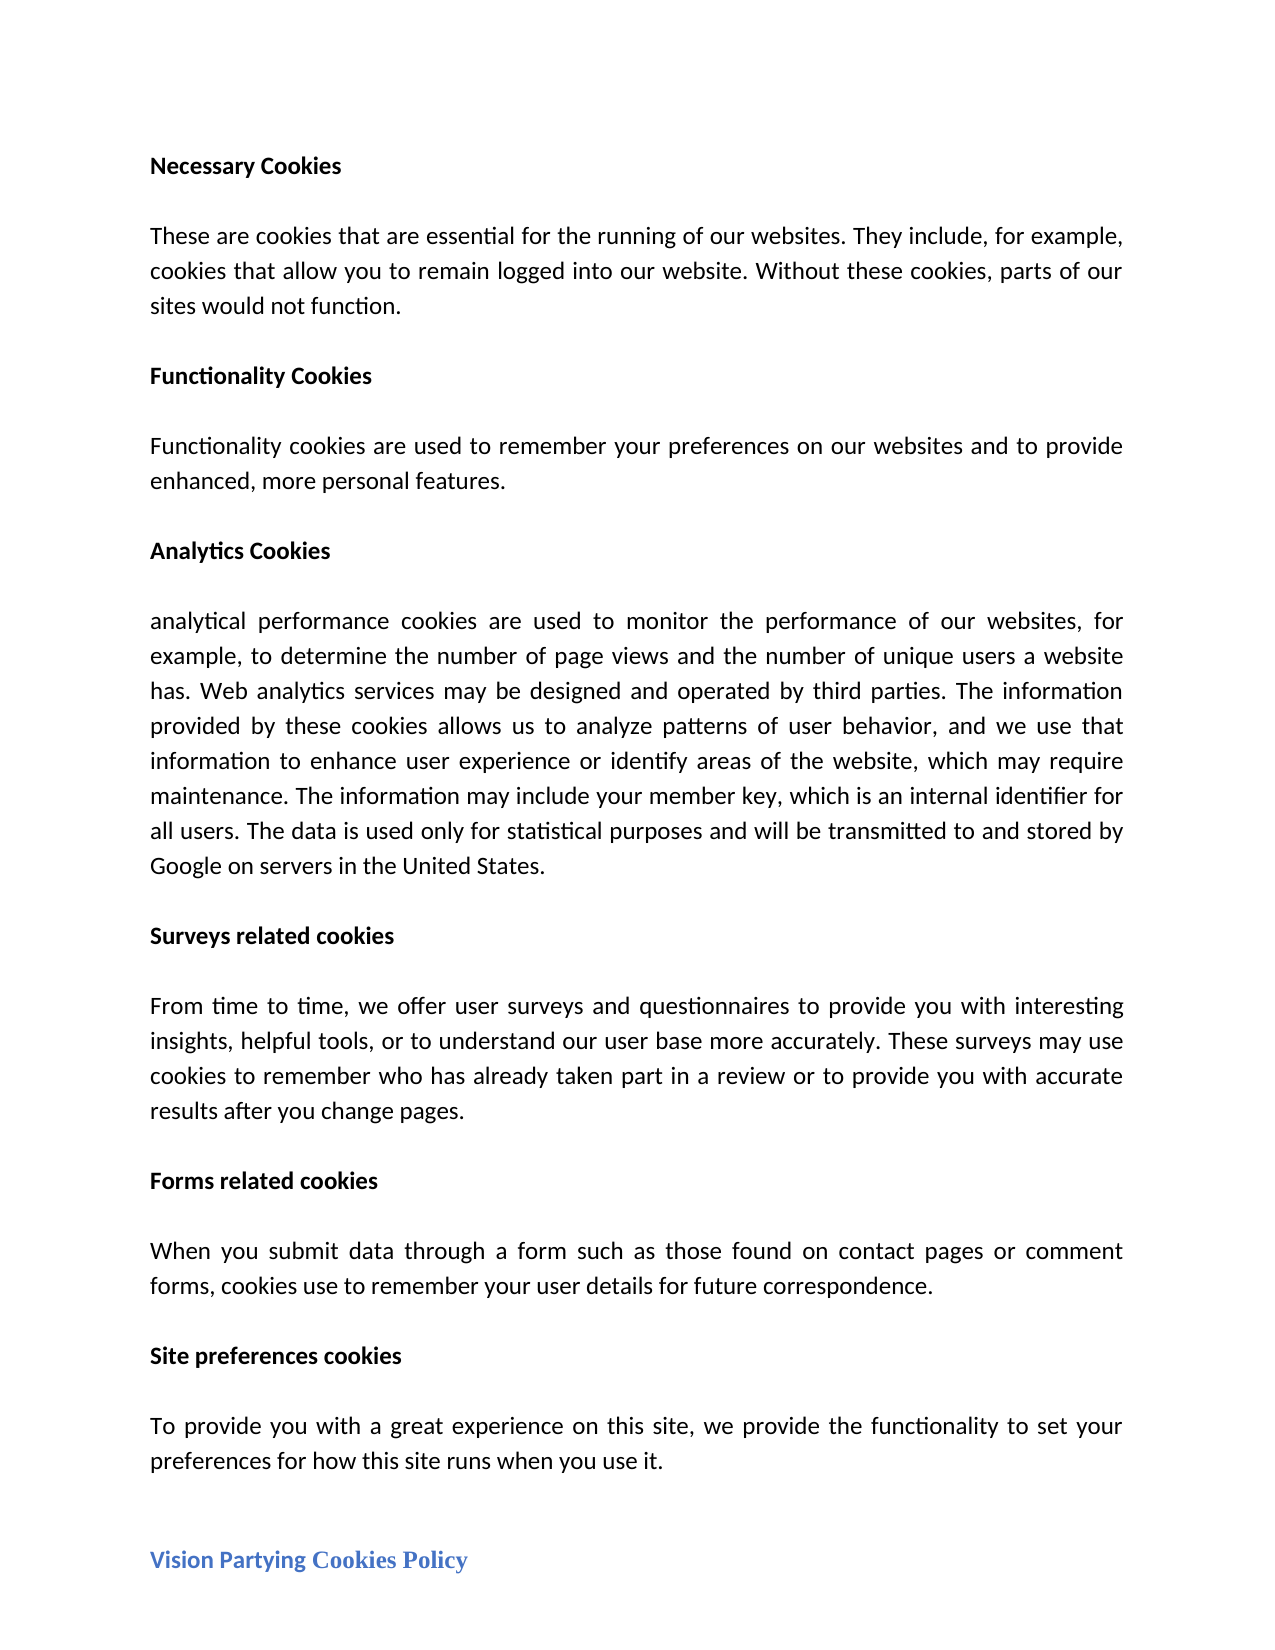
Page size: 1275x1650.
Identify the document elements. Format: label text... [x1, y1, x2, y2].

text Analytics Cookies [150, 535, 1125, 566]
text To provide you with a great experience on this site, we provide the functionality to set your preferences for how this site runs when you use it. [150, 1410, 1125, 1476]
text When you submit data through a form such as those found on contact pages or comment forms, cookies use to remember your user details for future correspondence. [150, 1235, 1125, 1301]
text Functionality cookies are used to remember your preferences on our websites and to provide enhanced, more personal features. [150, 430, 1125, 496]
text Functionality Cookies [150, 360, 1125, 391]
text Forms related cookies [150, 1165, 1125, 1196]
text From time to time, we offer user surveys and questionnaires to provide you with interesting insights, helpful tools, or to understand our user base more accurately. These surveys may use cookies to remember who has already taken part in a review or to provide you with accurate results after you change pages. [150, 990, 1125, 1126]
text These are cookies that are essential for the running of our websites. They include, for example, cookies that allow you to remain logged into our website. Without these cookies, parts of our sites would not function. [150, 220, 1125, 321]
text Surveys related cookies [150, 920, 1125, 951]
text Necessary Cookies [150, 150, 1125, 181]
text analytical performance cookies are used to monitor the performance of our websites, for example, to determine the number of page views and the number of unique users a website has. Web analytics services may be designed and operated by third parties. The information provided by these cookies allows us to analyze patterns of user behavior, and we use that information to enhance user experience or identify areas of the website, which may require maintenance. The information may include your member key, which is an internal identifier for all users. The data is used only for statistical purposes and will be transmitted to and stored by Google on servers in the United States. [150, 605, 1125, 881]
text Site preferences cookies [150, 1340, 1125, 1371]
